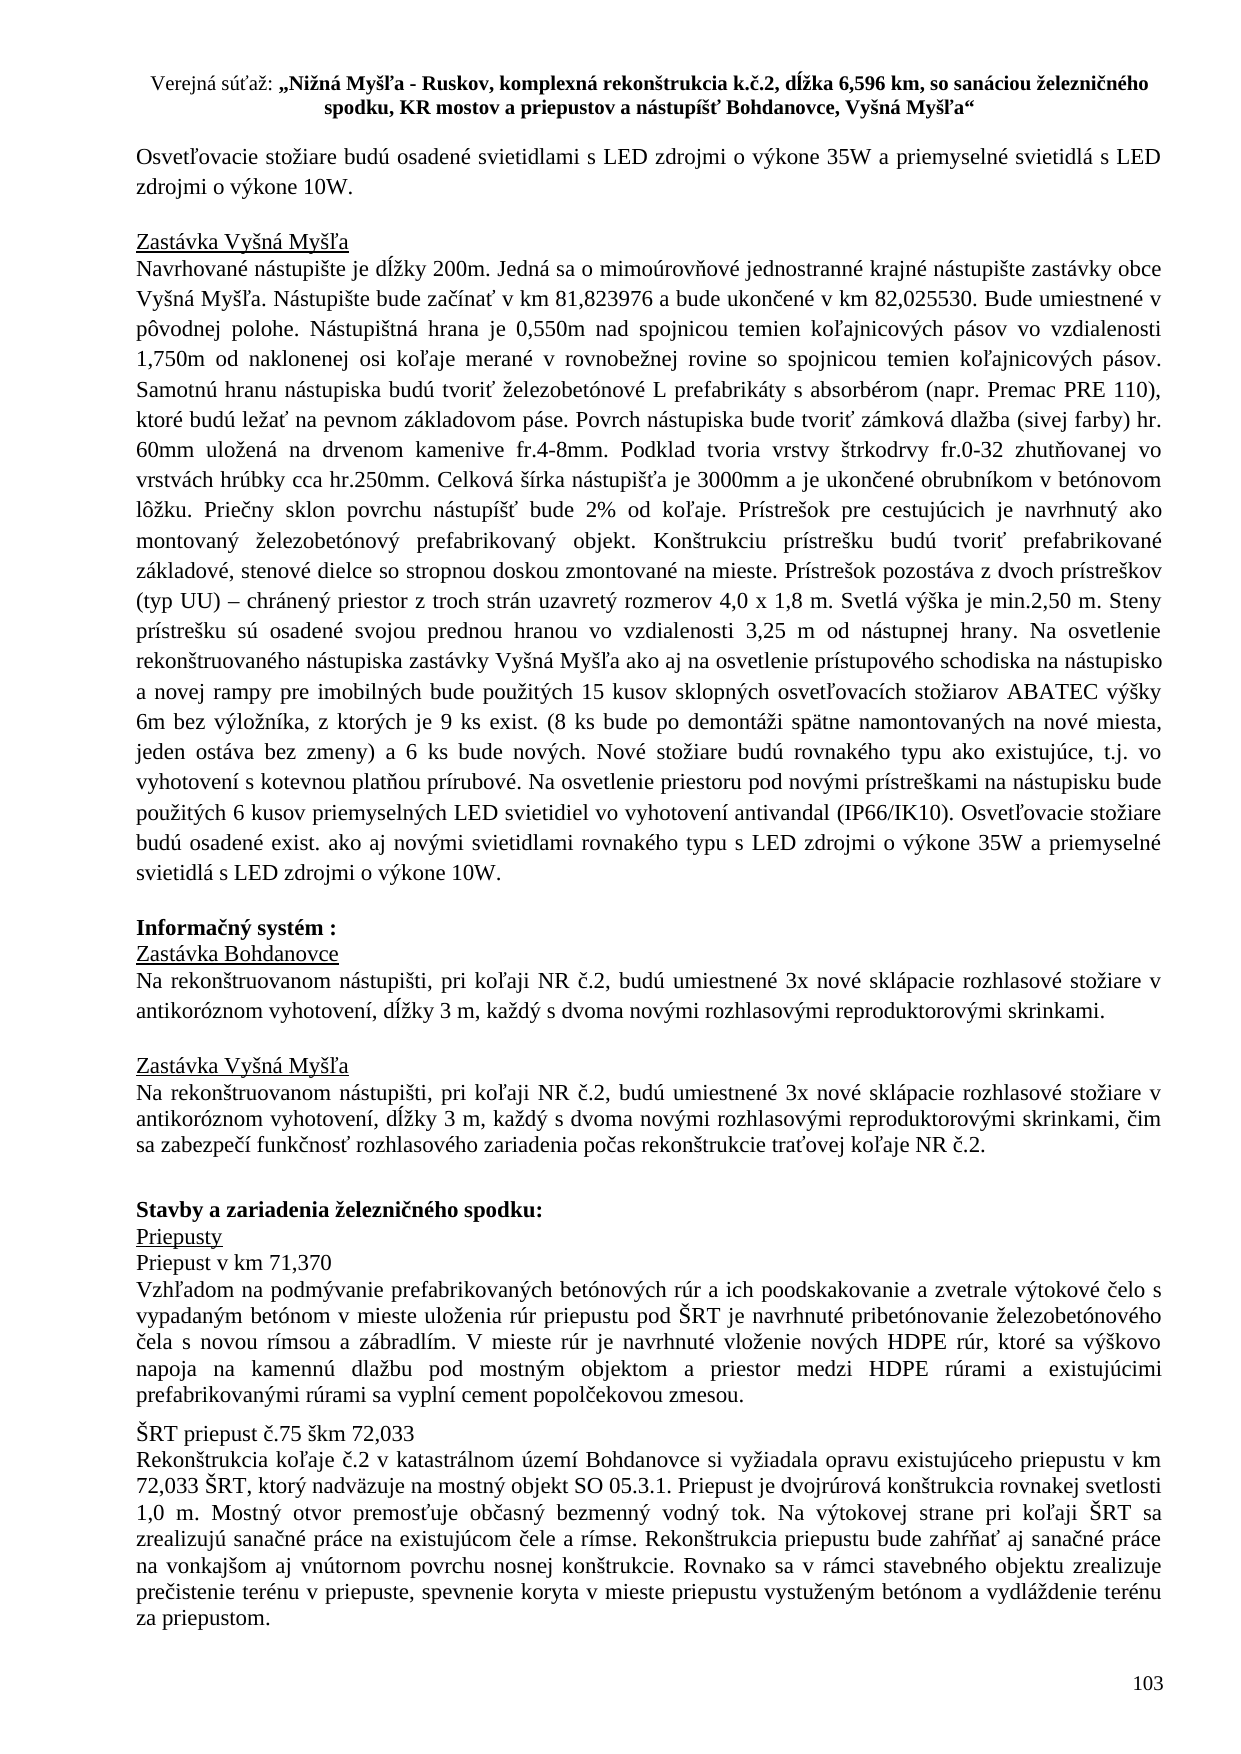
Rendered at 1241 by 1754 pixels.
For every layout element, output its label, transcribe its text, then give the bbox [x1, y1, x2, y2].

text Informačný systém : [136, 914, 1163, 941]
text Zastávka Vyšná Myšľa [136, 228, 1163, 255]
text Priepust v km 71,370 [136, 1249, 1163, 1276]
text Zastávka Vyšná Myšľa [136, 1052, 1163, 1079]
text Na rekonštruovanom nástupišti, pri koľaji NR č.2, budú umiestnené 3x nové sklápacie rozhlasové stožiare v antikoróznom vyhotovení, dĺžky 3 m, každý s dvoma novými rozhlasovými reproduktorovými skrinkami. [136, 967, 1163, 1023]
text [136, 143, 1163, 199]
text ŠRT priepust č.75 škm 72,033 [136, 1420, 1163, 1446]
text Priepusty [136, 1223, 1163, 1249]
text Zastávka Bohdanovce [136, 941, 1163, 967]
text Navrhované nástupište je dĺžky 200m. Jedná sa o mimoúrovňové jednostranné krajné nástupište zastávky obce Vyšná Myšľa. Nástupište bude začínať v km 81,823976 a bude ukončené v km 82,025530. Bude umiestnené v pôvodnej polohe. Nástupištná hrana je 0,550m nad spojnicou temien koľajnicových pásov vo vzdialenosti 1,750m od naklonenej osi koľaje merané v rovnobežnej rovine so spojnicou temien koľajnicových pásov. Samotnú hranu nástupiska budú tvoriť železobetónové L prefabrikáty s absorbérom (napr. Premac PRE 110), ktoré budú ležať na pevnom základovom páse. Povrch nástupiska bude tvoriť zámková dlažba (sivej farby) hr. 60mm uložená na drvenom kamenive fr.4-8mm. Podklad tvoria vrstvy štrkodrvy fr.0-32 zhutňovanej vo vrstvách hrúbky cca hr.250mm. Celková šírka nástupišťa je 3000mm a je ukončené obrubníkom v betónovom lôžku. Priečny sklon povrchu nástupíšť bude 2% od koľaje. Prístrešok pre cestujúcich je navrhnutý ako montovaný železobetónový prefabrikovaný objekt. Konštrukciu prístrešku budú tvoriť prefabrikované základové, stenové dielce so stropnou doskou zmontované na mieste. Prístrešok pozostáva z dvoch prístreškov (typ UU) – chránený priestor z troch strán uzavretý rozmerov 4,0 x 1,8 m. Svetlá výška je min.2,50 m. Steny prístrešku sú osadené svojou prednou hranou vo vzdialenosti 3,25 m od nástupnej hrany. Na osvetlenie rekonštruovaného nástupiska zastávky Vyšná Myšľa ako aj na osvetlenie prístupového schodiska na nástupisko a novej rampy pre imobilných bude použitých 15 kusov sklopných osvetľovacích stožiarov ABATEC výšky 6m bez výložníka, z ktorých je 9 ks exist. (8 ks bude po demontáži spätne namontovaných na nové miesta, jeden ostáva bez zmeny) a 6 ks bude nových. Nové stožiare budú rovnakého typu ako existujúce, t.j. vo vyhotovení s kotevnou platňou prírubové. Na osvetlenie priestoru pod novými prístreškami na nástupisku bude použitých 6 kusov priemyselných LED svietidiel vo vyhotovení antivandal (IP66/IK10). Osvetľovacie stožiare budú osadené exist. ako aj novými svietidlami rovnakého typu s LED zdrojmi o výkone 35W a priemyselné svietidlá s LED zdrojmi o výkone 10W. [136, 255, 1163, 885]
text Na rekonštruovanom nástupišti, pri koľaji NR č.2, budú umiestnené 3x nové sklápacie rozhlasové stožiare v antikoróznom vyhotovení, dĺžky 3 m, každý s dvoma novými rozhlasovými reproduktorovými skrinkami, čim sa zabezpečí funkčnosť rozhlasového zariadenia počas rekonštrukcie traťovej koľaje NR č.2. [136, 1079, 1163, 1158]
text Stavby a zariadenia železničného spodku: [136, 1197, 1163, 1223]
text Rekonštrukcia koľaje č.2 v katastrálnom území Bohdanovce si vyžiadala opravu existujúceho priepustu v km 72,033 ŠRT, ktorý nadväzuje na mostný objekt SO 05.3.1. Priepust je dvojrúrová konštrukcia rovnakej svetlosti 1,0 m. Mostný otvor premosťuje občasný bezmenný vodný tok. Na výtokovej strane pri koľaji ŠRT sa zrealizujú sanačné práce na existujúcom čele a rímse. Rekonštrukcia priepustu bude zahŕňať aj sanačné práce na vonkajšom aj vnútornom povrchu nosnej konštrukcie. Rovnako sa v rámci stavebného objektu zrealizuje prečistenie terénu v priepuste, spevnenie koryta v mieste priepustu vystuženým betónom a vydláždenie terénu za priepustom. [136, 1446, 1163, 1631]
text Vzhľadom na podmývanie prefabrikovaných betónových rúr a ich poodskakovanie a zvetrale výtokové čelo s vypadaným betónom v mieste uloženia rúr priepustu pod ŠRT je navrhnuté pribetónovanie železobetónového čela s novou rímsou a zábradlím. V mieste rúr je navrhnuté vloženie nových HDPE rúr, ktoré sa výškovo napoja na kamennú dlažbu pod mostným objektom a priestor medzi HDPE rúrami a existujúcimi prefabrikovanými rúrami sa vyplní cement popolčekovou zmesou. [136, 1276, 1163, 1407]
